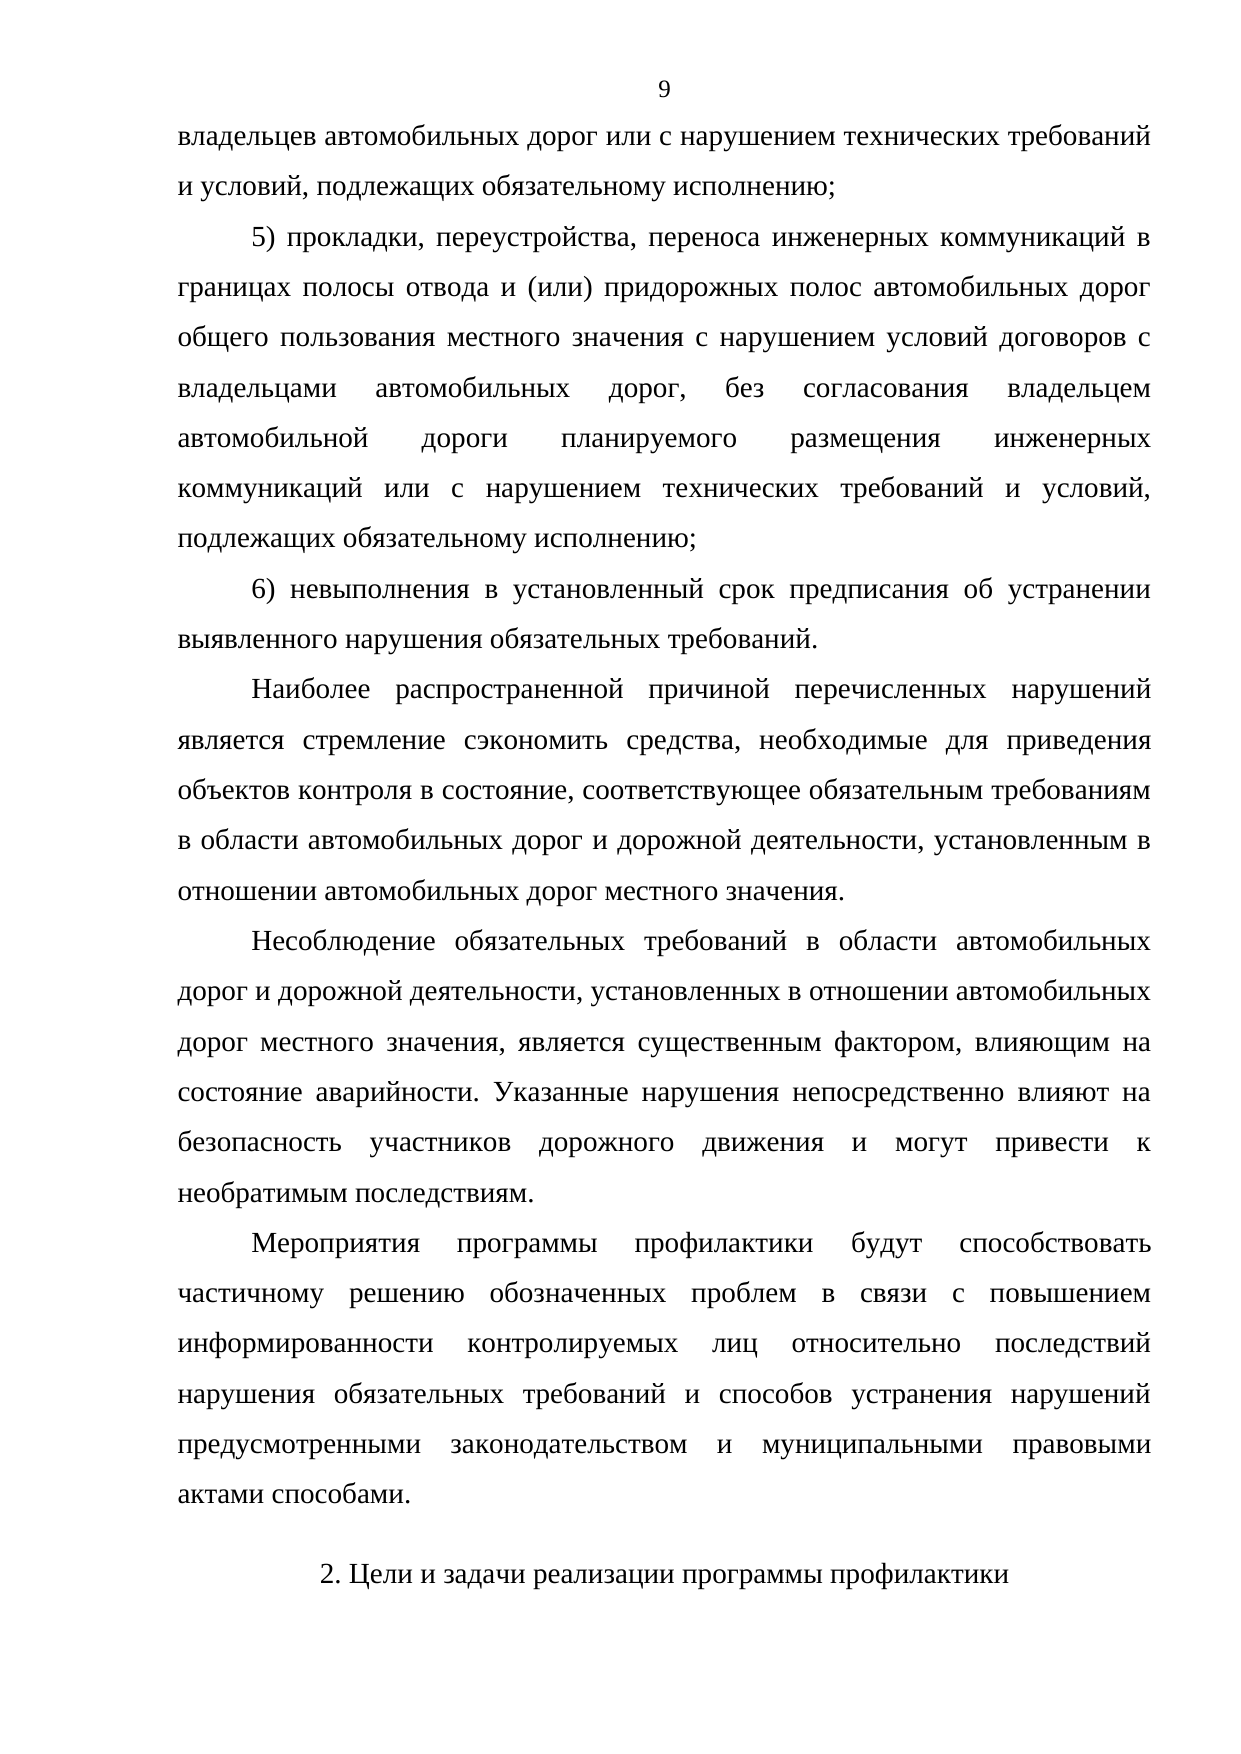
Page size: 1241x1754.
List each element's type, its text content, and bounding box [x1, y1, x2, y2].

text 6) невыполнения в установленный срок предписания об устранении выявленного нарушения обязательных требований. [177, 571, 1152, 655]
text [177, 118, 1152, 202]
text 2. Цели и задачи реализации программы профилактики [177, 1556, 1152, 1589]
text 5) прокладки, переустройства, переноса инженерных коммуникаций в границах полосы отвода и (или) придорожных полос автомобильных дорог общего пользования местного значения с нарушением условий договоров с владельцами автомобильных дорог, без согласования владельцем автомобильной дороги планируемого размещения инженерных коммуникаций или с нарушением технических требований и условий, подлежащих обязательному исполнению; [177, 219, 1152, 554]
text Мероприятия программы профилактики будут способствовать частичному решению обозначенных проблем в связи с повышением информированности контролируемых лиц относительно последствий нарушения обязательных требований и способов устранения нарушений предусмотренными законодательством и муниципальными правовыми актами способами. [177, 1225, 1152, 1510]
text Несоблюдение обязательных требований в области автомобильных дорог и дорожной деятельности, установленных в отношении автомобильных дорог местного значения, является существенным фактором, влияющим на состояние аварийности. Указанные нарушения непосредственно влияют на безопасность участников дорожного движения и могут привести к необратимым последствиям. [177, 923, 1152, 1208]
text Наиболее распространенной причиной перечисленных нарушений является стремление сэкономить средства, необходимые для приведения объектов контроля в состояние, соответствующее обязательным требованиям в области автомобильных дорог и дорожной деятельности, установленным в отношении автомобильных дорог местного значения. [177, 672, 1152, 906]
